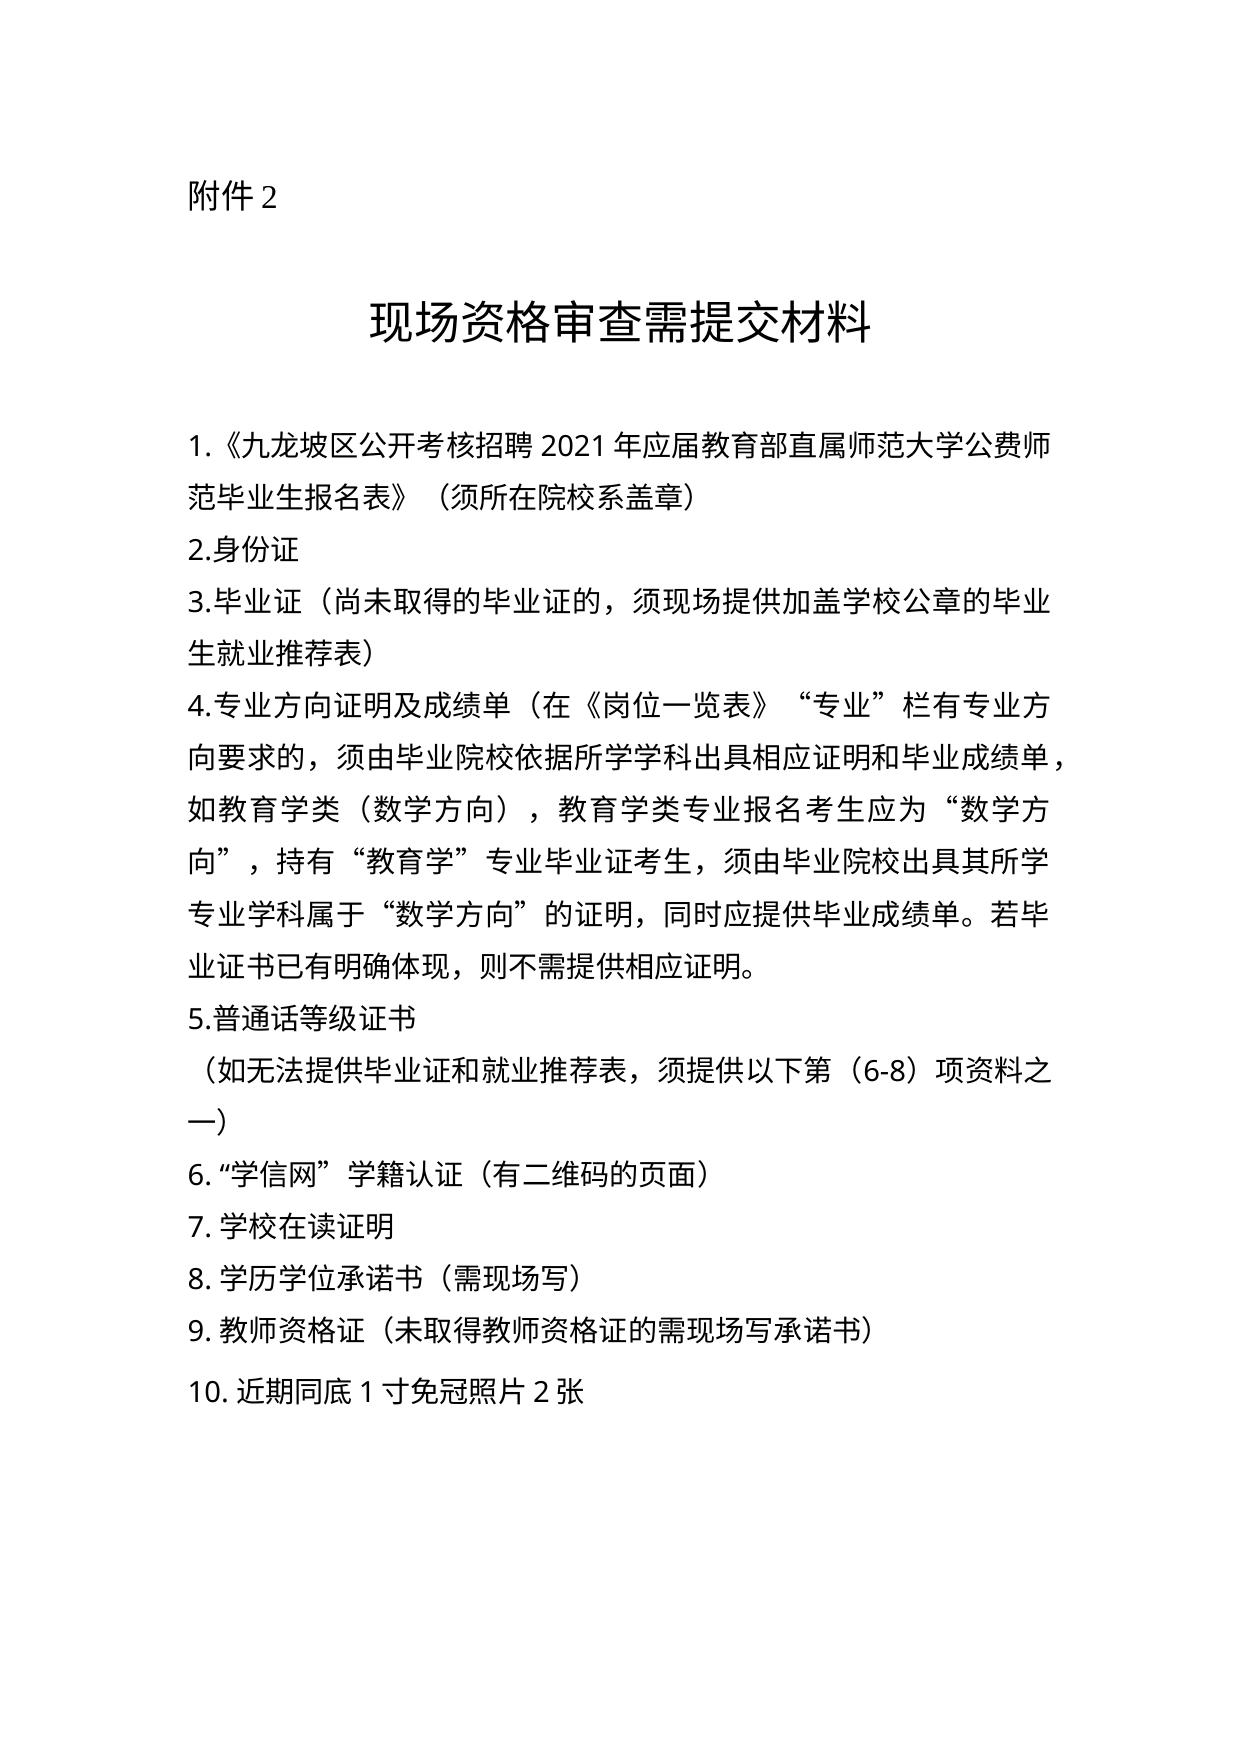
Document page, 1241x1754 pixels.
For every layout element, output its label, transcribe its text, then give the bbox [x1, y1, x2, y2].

text 7. 学校在读证明 [187, 1196, 1053, 1248]
text 5.普通话等级证书 [187, 987, 1053, 1039]
text 附件2 [187, 162, 1053, 227]
text 6. “学信网”学籍认证（有二维码的页面） [187, 1144, 1053, 1196]
text （如无法提供毕业证和就业推荐表，须提供以下第（6-8）项资料之一） [187, 1039, 1053, 1144]
text 1.《九龙坡区公开考核招聘2021年应届教育部直属师范大学公费师范毕业生报名表》（须所在院校系盖章） [187, 414, 1053, 519]
text 10. 近期同底1寸免冠照片2张 [187, 1352, 1053, 1414]
text 3.毕业证（尚未取得的毕业证的，须现场提供加盖学校公章的毕业生就业推荐表） [187, 571, 1053, 675]
text 现场资格审查需提交材料 [187, 289, 1053, 352]
text 4.专业方向证明及成绩单（在《岗位一览表》“专业”栏有专业方向要求的，须由毕业院校依据所学学科出具相应证明和毕业成绩单，如教育学类（数学方向），教育学类专业报名考生应为“数学方向”，持有“教育学”专业毕业证考生，须由毕业院校出具其所学专业学科属于“数学方向”的证明，同时应提供毕业成绩单。若毕业证书已有明确体现，则不需提供相应证明。 [187, 675, 1053, 987]
text 9. 教师资格证（未取得教师资格证的需现场写承诺书） [187, 1300, 1053, 1352]
text 8. 学历学位承诺书（需现场写） [187, 1248, 1053, 1300]
text 2.身份证 [187, 519, 1053, 571]
